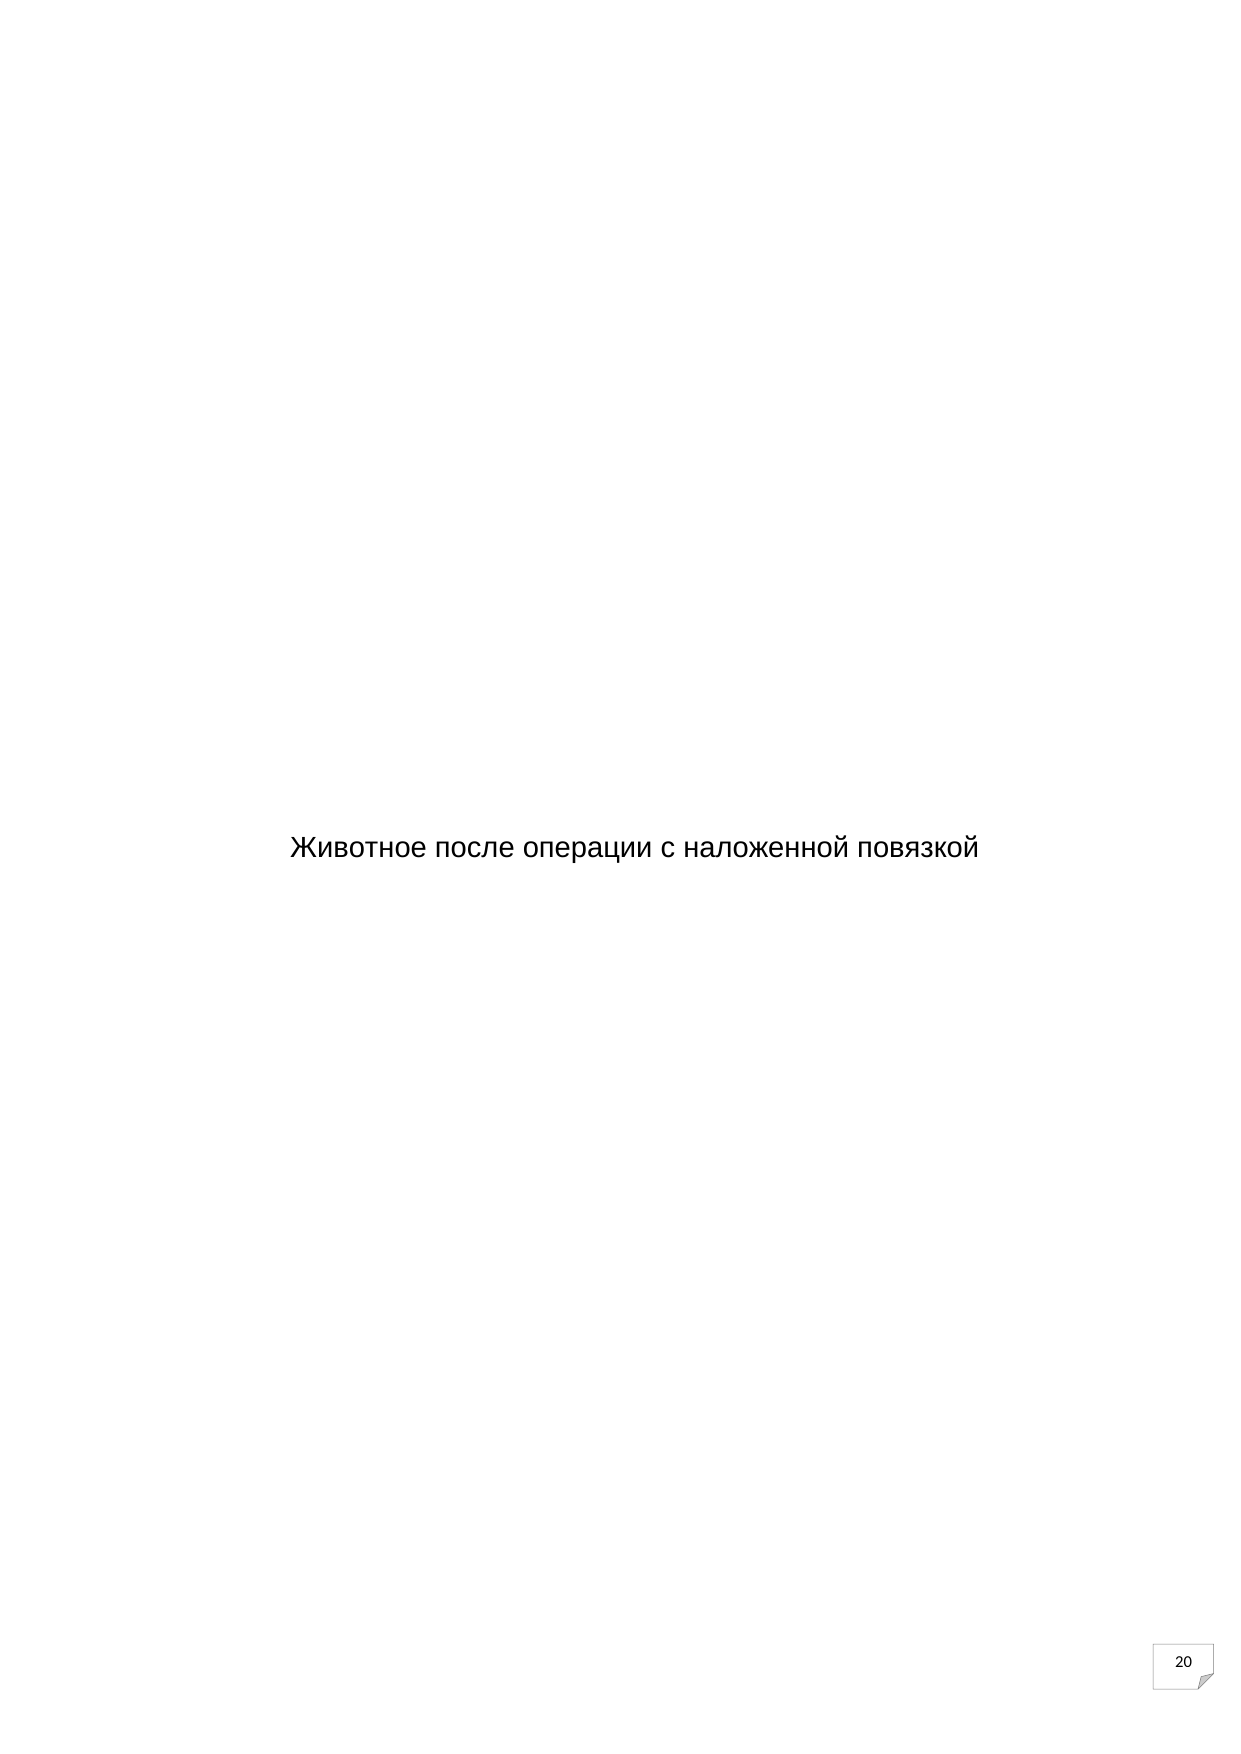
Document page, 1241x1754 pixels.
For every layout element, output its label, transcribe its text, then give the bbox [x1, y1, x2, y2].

text Животное после операции с наложенной повязкой [118, 829, 1152, 863]
